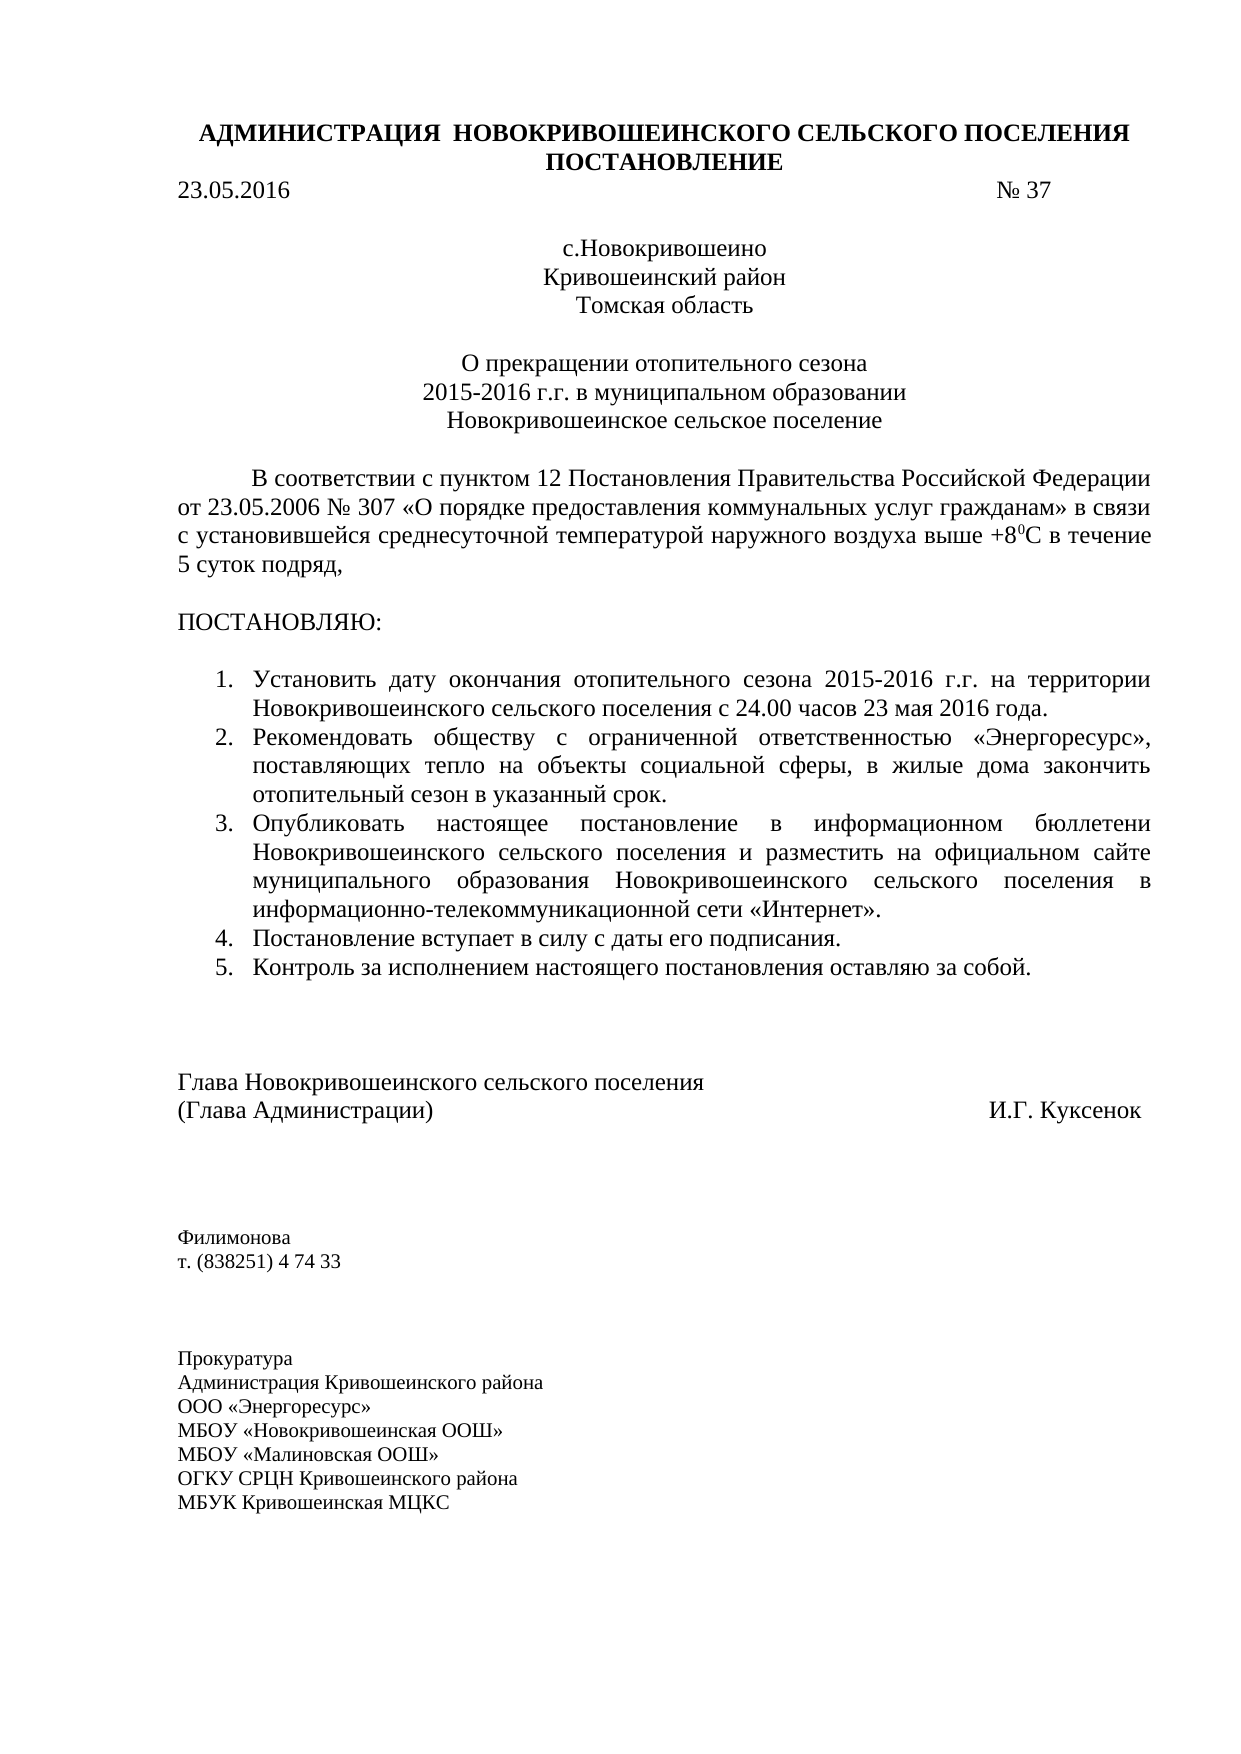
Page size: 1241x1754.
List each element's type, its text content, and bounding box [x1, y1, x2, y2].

text О прекращении отопительного сезона [177, 348, 1152, 377]
list Опубликовать настоящее постановление в информационном бюллетени Новокривошеинского сельского поселения и разместить на официальном сайте муниципального образования Новокривошеинского сельского поселения в информационно-телекоммуникационной сети «Интернет». [215, 808, 1152, 923]
text ООО «Энергоресурс» [177, 1394, 1152, 1418]
text АДМИНИСТРАЦИЯ НОВОКРИВОШЕИНСКОГО СЕЛЬСКОГО ПОСЕЛЕНИЯ [177, 118, 1152, 147]
list Постановление вступает в силу с даты его подписания. [215, 923, 1152, 952]
text Кривошеинский район [177, 262, 1152, 291]
text Филимонова [177, 1225, 1152, 1249]
text Глава Новокривошеинского сельского поселения (Глава Администрации) И.Г. Куксенок [177, 1067, 1152, 1153]
list Контроль за исполнением настоящего постановления оставляю за собой. [215, 952, 1152, 981]
text ОГКУ СРЦН Кривошеинского района [177, 1466, 1152, 1490]
text МБУК Кривошеинская МЦКС [177, 1490, 1152, 1514]
text Томская область [177, 291, 1152, 319]
text т. (838251) 4 74 33 [177, 1249, 1152, 1273]
text МБОУ «Новокривошеинская ООШ» [177, 1418, 1152, 1442]
text Администрация Кривошеинского района [177, 1370, 1152, 1394]
text 23.05.2016 № 37 [177, 176, 1152, 204]
list Установить дату окончания отопительного сезона 2015-2016 г.г. на территории Новокривошеинского сельского поселения с 24.00 часов 23 мая 2016 года. [215, 664, 1152, 722]
text с.Новокривошеино [177, 233, 1152, 262]
text Новокривошеинское сельское поселение [177, 406, 1152, 434]
text ПОСТАНОВЛЕНИЕ [177, 147, 1152, 176]
text Прокуратура [177, 1346, 1152, 1370]
text В соответствии с пунктом 12 Постановления Правительства Российской Федерации от 23.05.2006 № 307 «О порядке предоставления коммунальных услуг гражданам» в связи с установившейся среднесуточной температурой наружного воздуха выше +80С в течение 5 суток подряд, [177, 463, 1152, 578]
text 2015-2016 г.г. в муниципальном образовании [177, 377, 1152, 406]
text ПОСТАНОВЛЯЮ: [177, 607, 1152, 636]
list Рекомендовать обществу с ограниченной ответственностью «Энергоресурс», поставляющих тепло на объекты социальной сферы, в жилые дома закончить отопительный сезон в указанный срок. [215, 722, 1152, 808]
text МБОУ «Малиновская ООШ» [177, 1442, 1152, 1466]
